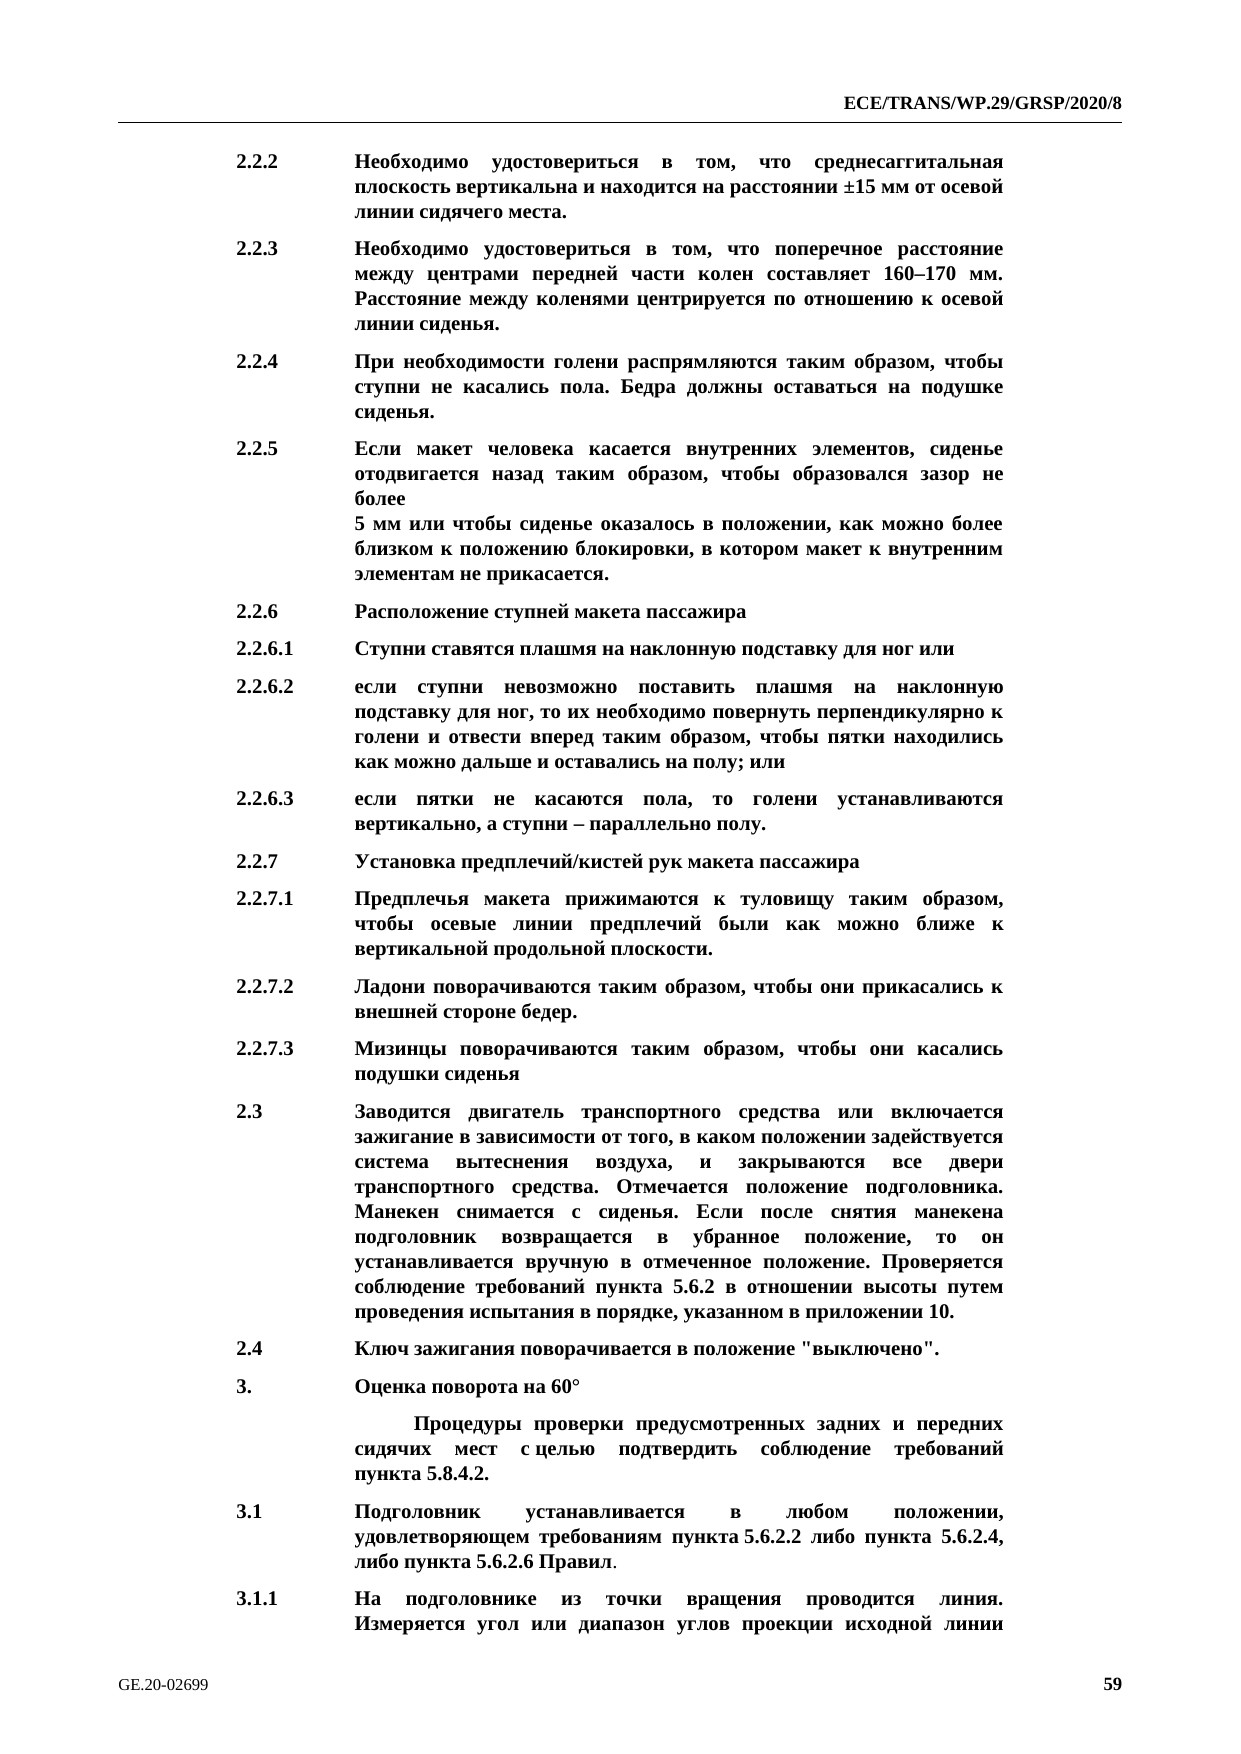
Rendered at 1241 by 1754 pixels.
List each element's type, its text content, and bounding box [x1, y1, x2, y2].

text 2.2.7.2 Ладони поворачиваются таким образом, чтобы они прикасались к внешней стороне бедер. [236, 973, 1004, 1023]
text 3.1 Подголовник устанавливается в любом положении, удовлетворяющем требованиям пункта 5.6.2.2 либо пункта 5.6.2.4, либо пункта 5.6.2.6 Правил. [236, 1498, 1004, 1573]
text 3. Оценка поворота на 60° [236, 1373, 1004, 1398]
text 2.2.7.3 Мизинцы поворачиваются таким образом, чтобы они касались подушки сиденья [236, 1035, 1004, 1085]
text 2.2.3 Необходимо удостовериться в том, что поперечное расстояние между центрами передней части колен составляет 160–170 мм. Расстояние между коленями центрируется по отношению к осевой линии сиденья. [236, 235, 1004, 335]
text 2.2.7.1 Предплечья макета прижимаются к туловищу таким образом, чтобы осевые линии предплечий были как можно ближе к вертикальной продольной плоскости. [236, 885, 1004, 960]
text 2.2.2 Необходимо удостовериться в том, что среднесаггитальная плоскость вертикальна и находится на расстоянии ±15 мм от осевой линии сидячего места. [236, 148, 1004, 223]
text Процедуры проверки предусмотренных задних и передних сидячих мест с целью подтвердить соблюдение требований пункта 5.8.4.2. [354, 1410, 1004, 1485]
text 2.2.5 Если макет человека касается внутренних элементов, сиденье отодвигается назад таким образом, чтобы образовался зазор не более 5 мм или чтобы сиденье оказалось в положении, как можно более близком к положению блокировки, в котором макет к внутренним элементам не прикасается. [236, 435, 1004, 585]
text 2.2.6.2 если ступни невозможно поставить плашмя на наклонную подставку для ног, то их необходимо повернуть перпендикулярно к голени и отвести вперед таким образом, чтобы пятки находились как можно дальше и оставались на полу; или [236, 673, 1004, 773]
text 2.2.6.3 если пятки не касаются пола, то голени устанавливаются вертикально, а ступни – параллельно полу. [236, 785, 1004, 835]
text 2.4 Ключ зажигания поворачивается в положение "выключено". [236, 1335, 1004, 1360]
text 2.2.6.1 Ступни ставятся плашмя на наклонную подставку для ног или [236, 635, 1004, 660]
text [236, 1585, 1004, 1635]
text 2.2.6 Расположение ступней макета пассажира [236, 598, 1004, 623]
text 2.2.4 При необходимости голени распрямляются таким образом, чтобы ступни не касались пола. Бедра должны оставаться на подушке сиденья. [236, 348, 1004, 423]
text 2.3 Заводится двигатель транспортного средства или включается зажигание в зависимости от того, в каком положении задействуется система вытеснения воздуха, и закрываются все двери транспортного средства. Отмечается положение подголовника. Манекен снимается с сиденья. Если после снятия манекена подголовник возвращается в убранное положение, то он устанавливается вручную в отмеченное положение. Проверяется соблюдение требований пункта 5.6.2 в отношении высоты путем проведения испытания в порядке, указанном в приложении 10. [236, 1098, 1004, 1323]
text 2.2.7 Установка предплечий/кистей рук макета пассажира [236, 848, 1004, 873]
